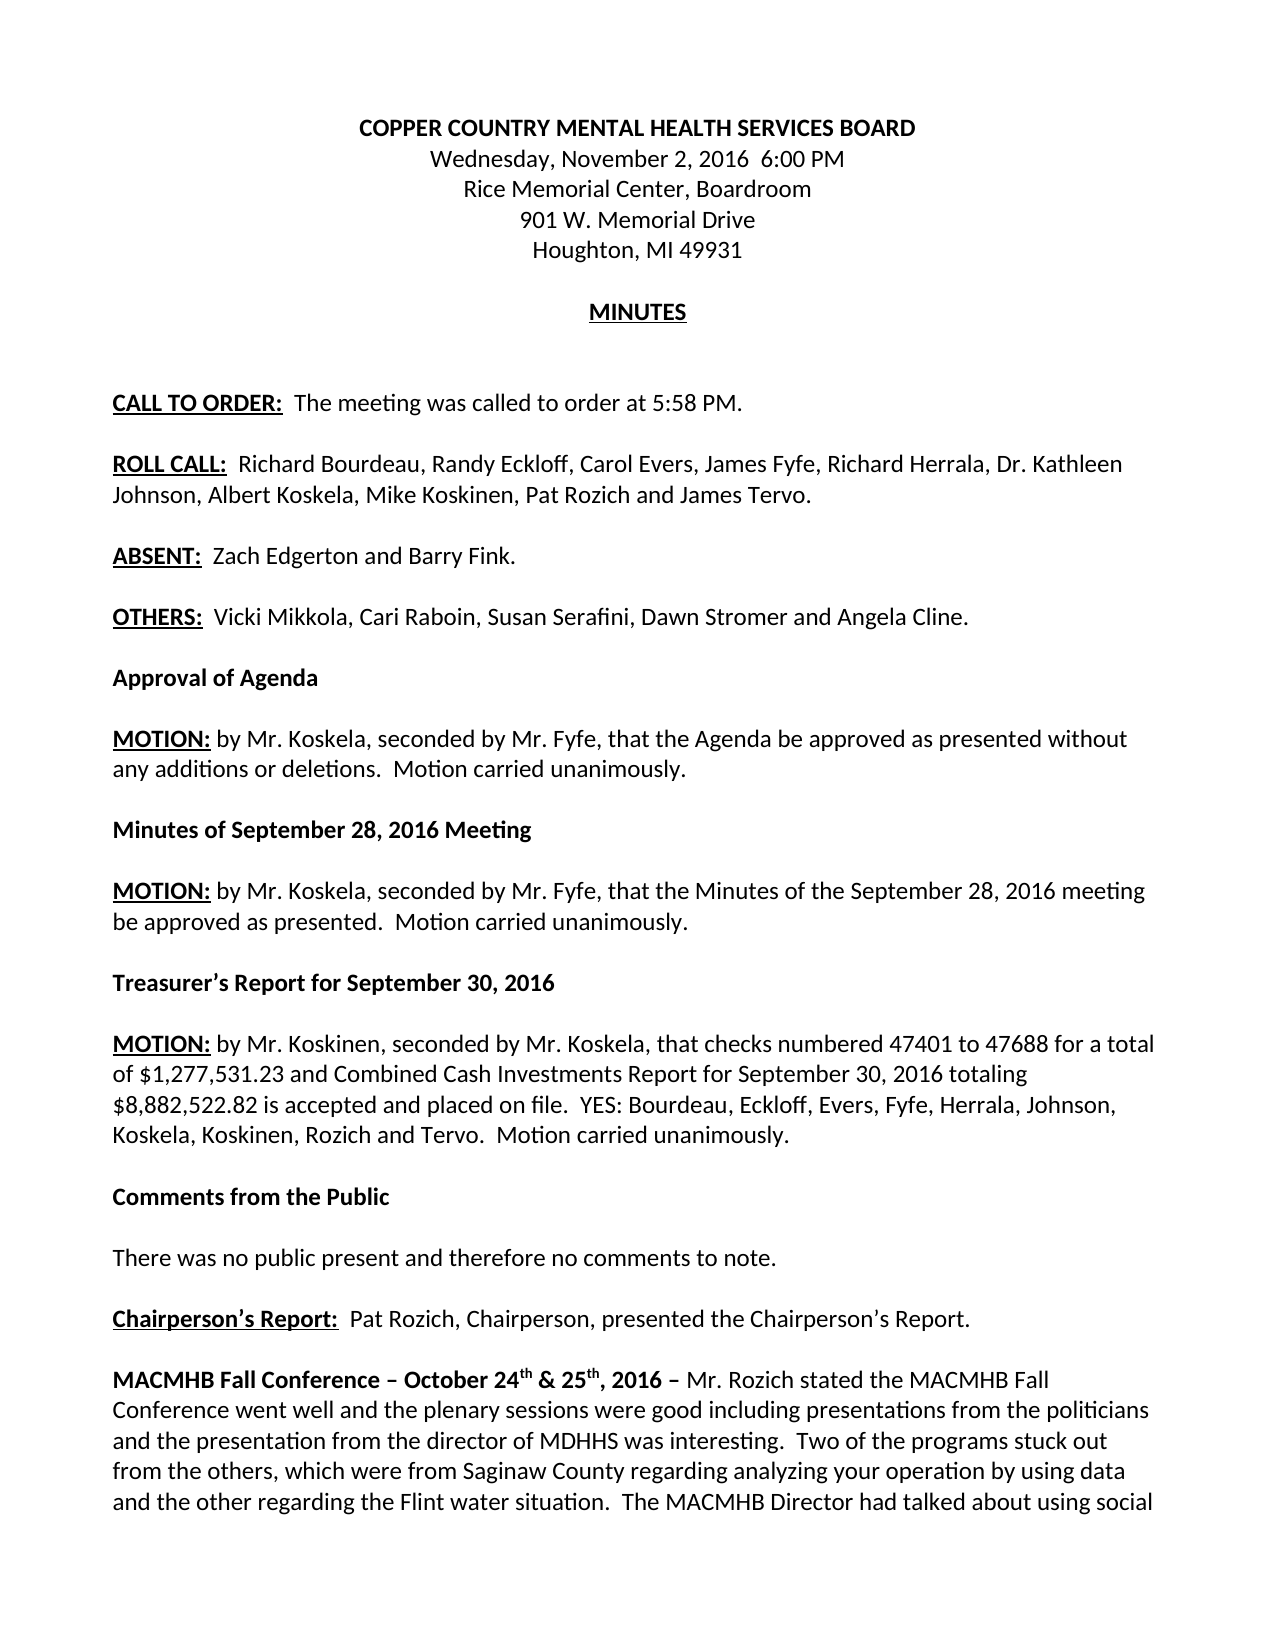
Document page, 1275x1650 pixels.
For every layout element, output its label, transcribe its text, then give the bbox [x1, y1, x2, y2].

text Minutes of September 28, 2016 Meeting [112, 814, 1162, 845]
text Approval of Agenda [112, 662, 1162, 692]
text ROLL CALL: Richard Bourdeau, Randy Eckloff, Carol Evers, James Fyfe, Richard Herrala, Dr. Kathleen Johnson, Albert Koskela, Mike Koskinen, Pat Rozich and James Tervo. [112, 448, 1162, 509]
text OTHERS: Vicki Mikkola, Cari Raboin, Susan Serafini, Dawn Stromer and Angela Cline. [112, 601, 1162, 631]
text Rice Memorial Center, Boardroom [112, 173, 1162, 204]
text There was no public present and therefore no comments to note. [112, 1242, 1162, 1272]
text MOTION: by Mr. Koskinen, seconded by Mr. Koskela, that checks numbered 47401 to 47688 for a total of $1,277,531.23 and Combined Cash Investments Report for September 30, 2016 totaling $8,882,522.82 is accepted and placed on file. YES: Bourdeau, Eckloff, Evers, Fyfe, Herrala, Johnson, Koskela, Koskinen, Rozich and Tervo. Motion carried unanimously. [112, 1028, 1162, 1150]
text MINUTES [112, 296, 1162, 326]
text Chairperson’s Report: Pat Rozich, Chairperson, presented the Chairperson’s Report. [112, 1303, 1162, 1333]
text 901 W. Memorial Drive [112, 204, 1162, 234]
text Treasurer’s Report for September 30, 2016 [112, 967, 1162, 998]
text CALL TO ORDER: The meeting was called to order at 5:58 PM. [112, 387, 1162, 418]
text Houghton, MI 49931 [112, 234, 1162, 265]
text Comments from the Public [112, 1181, 1162, 1211]
text ABSENT: Zach Edgerton and Barry Fink. [112, 540, 1162, 570]
text COPPER COUNTRY MENTAL HEALTH SERVICES BOARD [112, 112, 1162, 143]
text MOTION: by Mr. Koskela, seconded by Mr. Fyfe, that the Minutes of the September 28, 2016 meeting be approved as presented. Motion carried unanimously. [112, 876, 1162, 937]
text Wednesday, November 2, 2016 6:00 PM [112, 143, 1162, 173]
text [112, 1364, 1162, 1516]
text MOTION: by Mr. Koskela, seconded by Mr. Fyfe, that the Agenda be approved as presented without any additions or deletions. Motion carried unanimously. [112, 723, 1162, 784]
